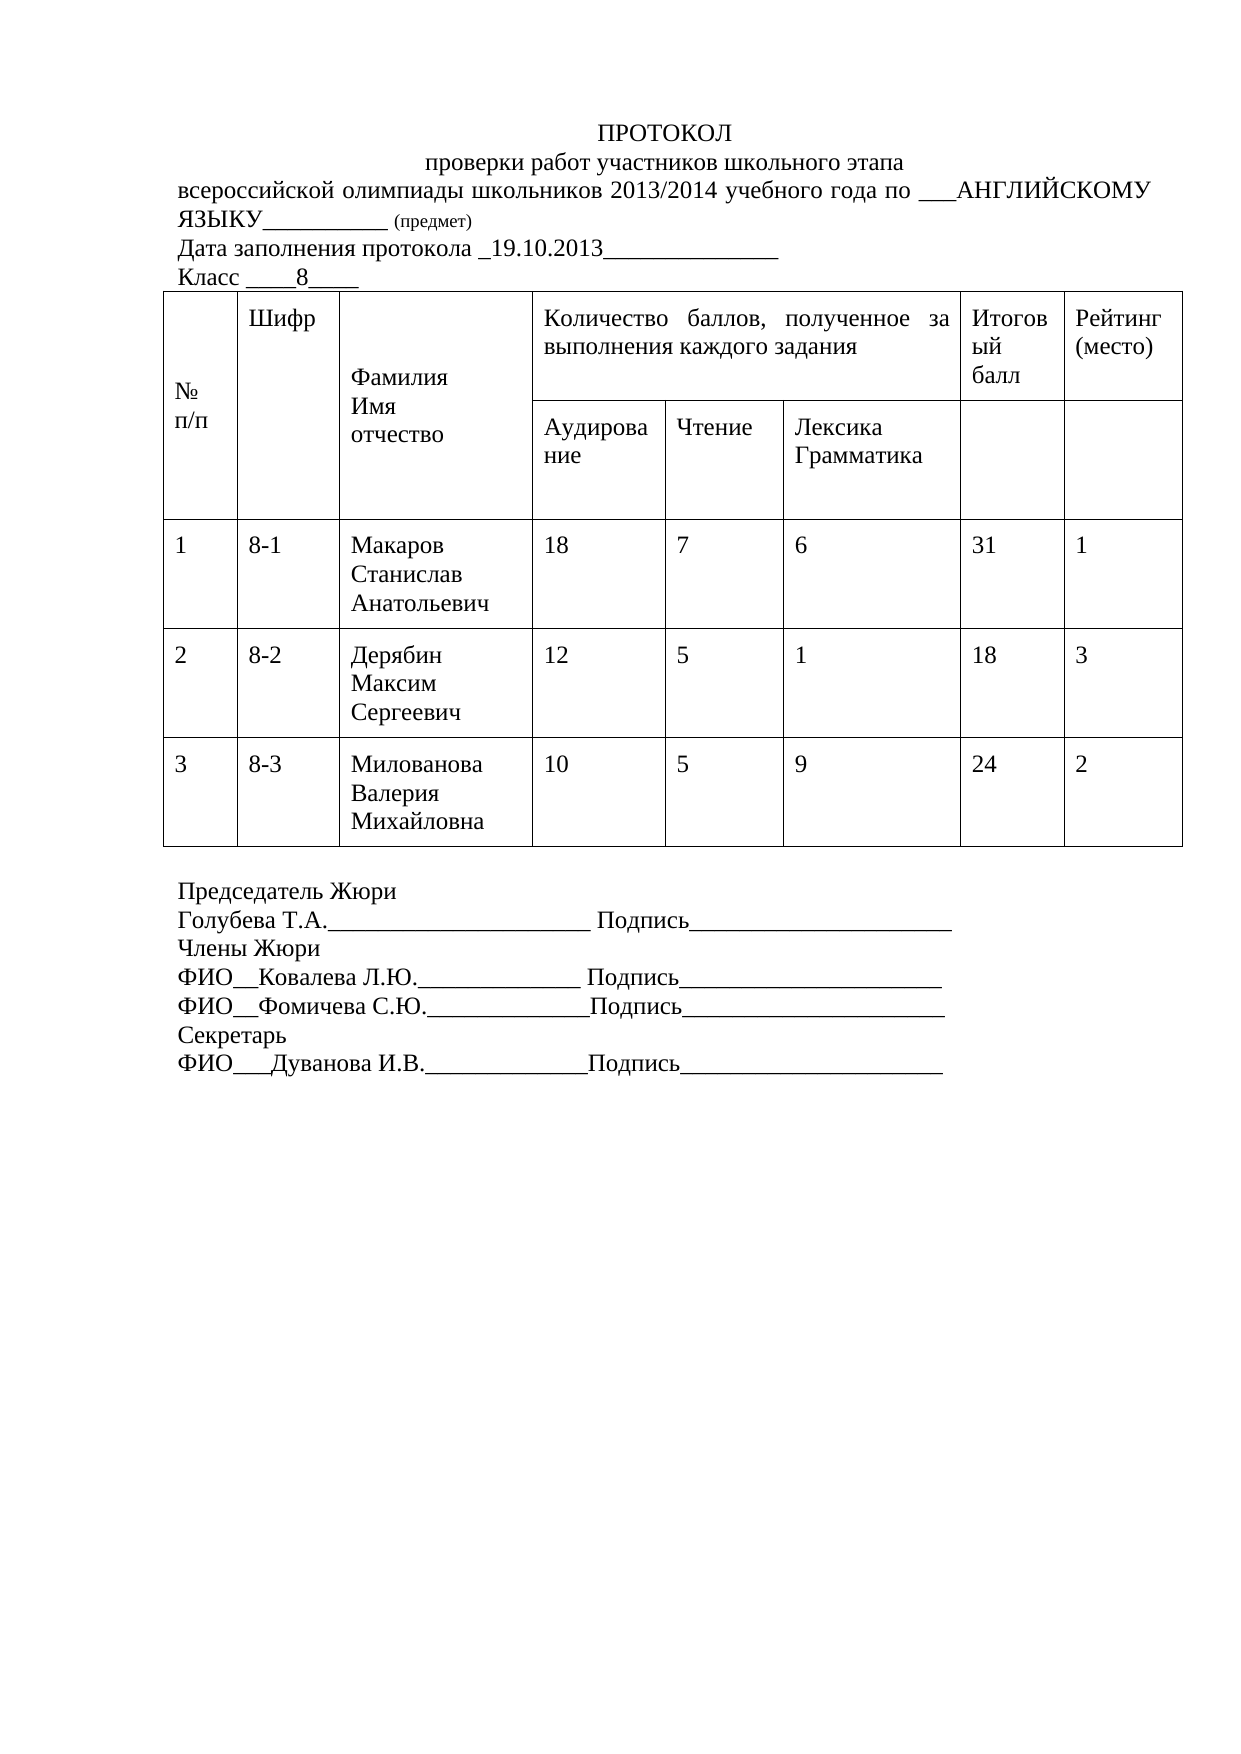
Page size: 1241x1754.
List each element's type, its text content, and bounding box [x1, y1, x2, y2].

table_cell 5 [666, 629, 783, 737]
table_cell 1 [784, 629, 960, 737]
text ФИО__Фомичева С.Ю._____________Подпись_____________________ [177, 991, 1152, 1020]
table_cell 8-2 [238, 629, 339, 737]
text Дата заполнения протокола _19.10.2013______________ [177, 233, 1152, 262]
text Секретарь [177, 1020, 1152, 1048]
table_cell Аудирование [533, 401, 665, 519]
table_cell 6 [784, 520, 960, 628]
table_cell 9 [784, 738, 960, 846]
table_cell Дерябин Максим Сергеевич [340, 629, 532, 737]
table_cell 8-1 [238, 520, 339, 628]
text Члены Жюри [177, 933, 1152, 962]
table_header Итоговый балл [961, 292, 1064, 400]
table_cell 31 [961, 520, 1064, 628]
table_cell 3 [164, 738, 237, 846]
table_cell 7 [666, 520, 783, 628]
table_header Шифр [238, 292, 339, 519]
text ПРОТОКОЛ [177, 118, 1152, 147]
table_cell [1065, 401, 1182, 519]
table_cell 12 [533, 629, 665, 737]
table_cell 1 [1065, 520, 1182, 628]
text Класс ____8____ [177, 262, 1152, 291]
table_cell 5 [666, 738, 783, 846]
table_cell Лексика Грамматика [784, 401, 960, 519]
text Голубева Т.А._____________________ Подпись_____________________ [177, 905, 1152, 933]
table_cell Милованова Валерия Михайловна [340, 738, 532, 846]
table_cell Чтение [666, 401, 783, 519]
text ФИО__Ковалева Л.Ю._____________ Подпись_____________________ [177, 962, 1152, 991]
table_header Рейтинг (место) [1065, 292, 1182, 400]
table_cell 18 [533, 520, 665, 628]
table_cell 1 [164, 520, 237, 628]
text ФИО___Дуванова И.В._____________Подпись_____________________ [177, 1048, 1152, 1077]
table_cell 2 [1065, 738, 1182, 846]
table_cell 8-3 [238, 738, 339, 846]
table_cell 18 [961, 629, 1064, 737]
table_cell 24 [961, 738, 1064, 846]
table_cell [961, 401, 1064, 519]
table_cell Макаров Станислав Анатольевич [340, 520, 532, 628]
text всероссийской олимпиады школьников 2013/2014 учебного года по ___АНГЛИЙСКОМУ ЯЗЫКУ__________ (предмет) [177, 176, 1152, 233]
table_cell 10 [533, 738, 665, 846]
table_header Фамилия Имя отчество [340, 292, 532, 519]
text проверки работ участников школьного этапа [177, 147, 1152, 176]
text Председатель Жюри [177, 876, 1152, 905]
table_header № п/п [164, 292, 237, 519]
table_cell 3 [1065, 629, 1182, 737]
table_header Количество баллов, полученное за выполнения каждого задания [533, 292, 960, 400]
table_cell 2 [164, 629, 237, 737]
